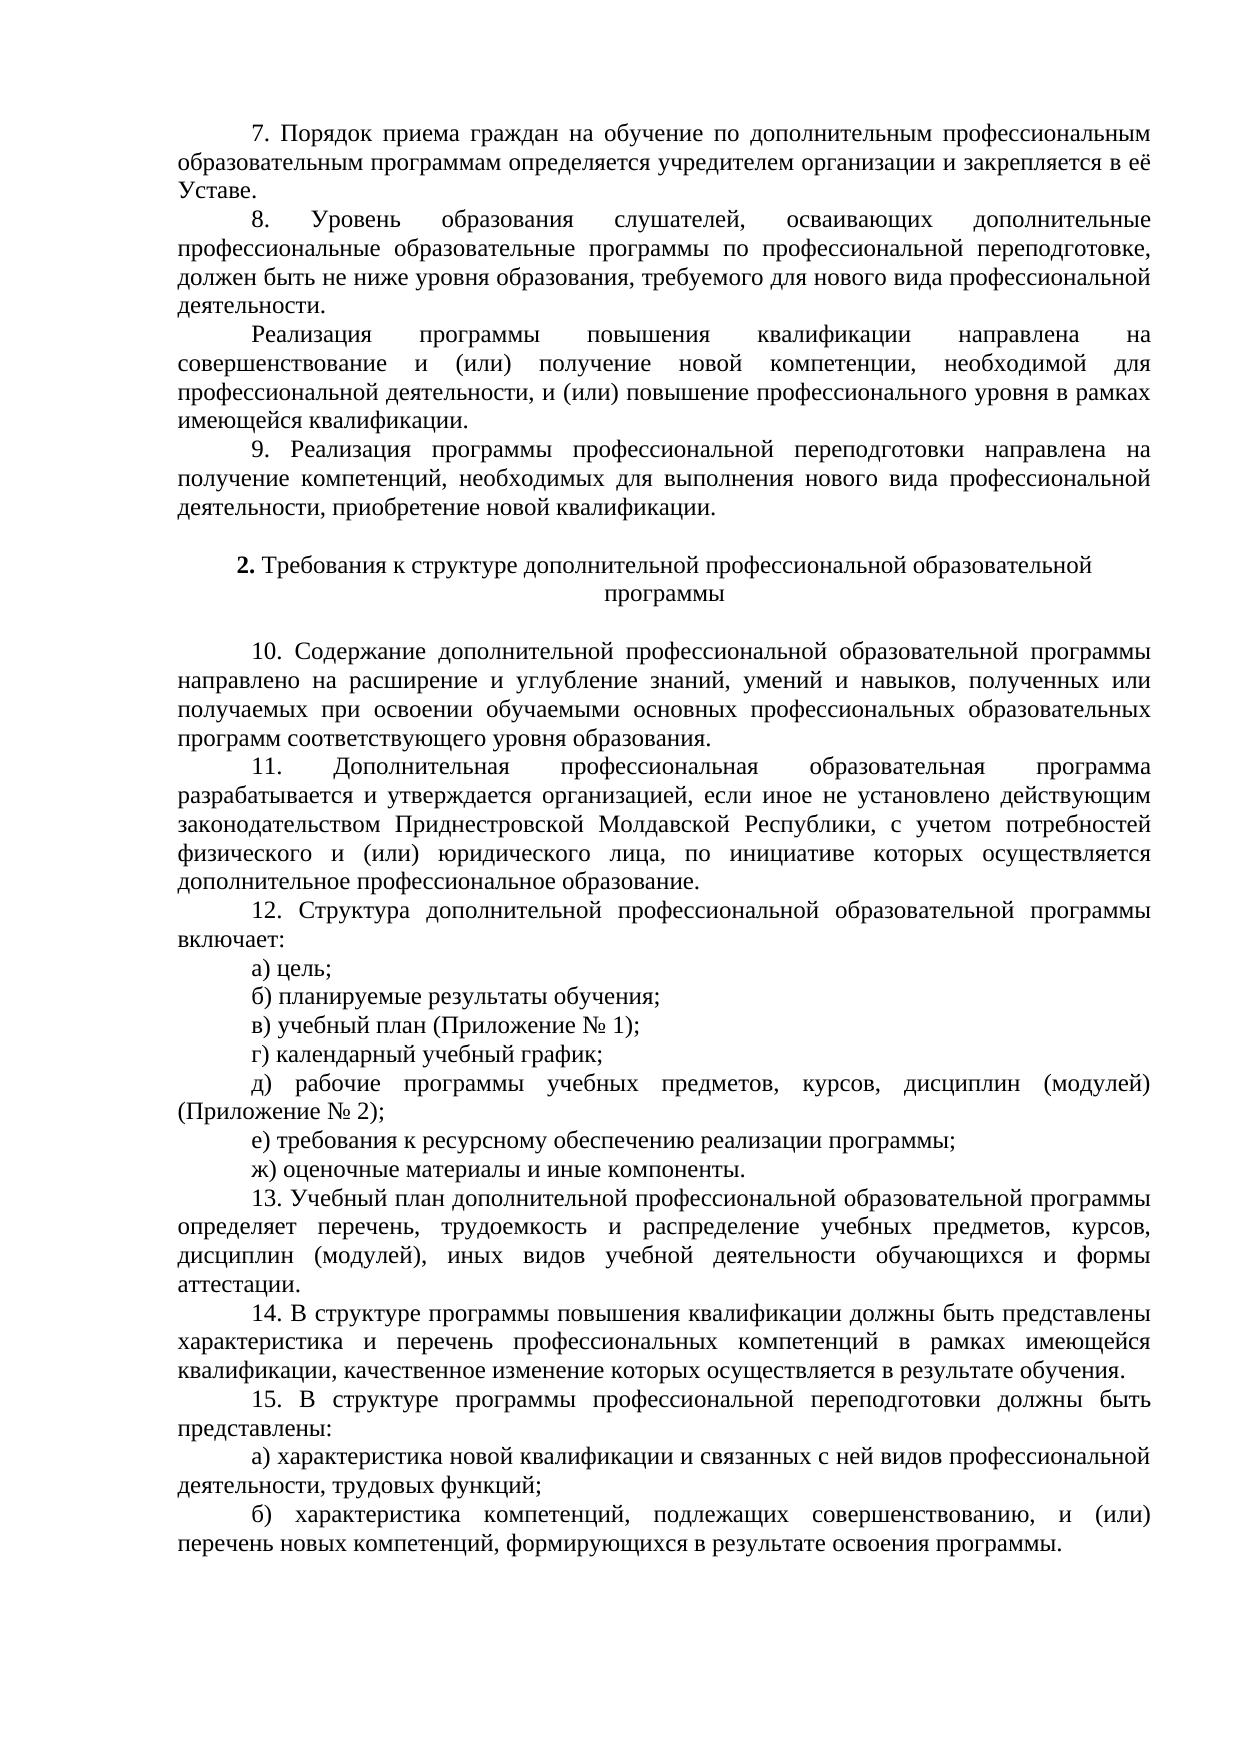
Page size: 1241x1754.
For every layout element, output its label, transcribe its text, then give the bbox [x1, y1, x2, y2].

text 15. В структуре программы профессиональной переподготовки должны быть представлены: [177, 1384, 1152, 1441]
text 13. Учебный план дополнительной профессиональной образовательной программы определяет перечень, трудоемкость и распределение учебных предметов, курсов, дисциплин (модулей), иных видов учебной деятельности обучающихся и формы аттестации. [177, 1183, 1152, 1298]
text 2. Требования к структуре дополнительной профессиональной образовательной программы [177, 550, 1152, 607]
text д) рабочие программы учебных предметов, курсов, дисциплин (модулей) (Приложение № 2); [177, 1068, 1152, 1125]
text 11. Дополнительная профессиональная образовательная программа разрабатывается и утверждается организацией, если иное не установлено действующим законодательством Приднестровской Молдавской Республики, с учетом потребностей физического и (или) юридического лица, по инициативе которых осуществляется дополнительное профессиональное образование. [177, 751, 1152, 895]
text в) учебный план (Приложение № 1); [177, 1010, 1152, 1039]
text б) характеристика компетенций, подлежащих совершенствованию, и (или) перечень новых компетенций, формирующихся в результате освоения программы. [177, 1499, 1152, 1556]
text Реализация программы повышения квалификации направлена на совершенствование и (или) получение новой компетенции, необходимой для профессиональной деятельности, и (или) повышение профессионального уровня в рамках имеющейся квалификации. [177, 319, 1152, 434]
text 12. Структура дополнительной профессиональной образовательной программы включает: [177, 895, 1152, 953]
text ж) оценочные материалы и иные компоненты. [177, 1154, 1152, 1183]
text 14. В структуре программы повышения квалификации должны быть представлены характеристика и перечень профессиональных компетенций в рамках имеющейся квалификации, качественное изменение которых осуществляется в результате обучения. [177, 1298, 1152, 1384]
text 9. Реализация программы профессиональной переподготовки направлена на получение компетенций, необходимых для выполнения нового вида профессиональной деятельности, приобретение новой квалификации. [177, 434, 1152, 521]
text а) цель; [177, 953, 1152, 981]
text е) требования к ресурсному обеспечению реализации программы; [177, 1125, 1152, 1154]
text 7. Порядок приема граждан на обучение по дополнительным профессиональным образовательным программам определяется учредителем организации и закрепляется в её Уставе. [177, 118, 1152, 204]
text г) календарный учебный график; [177, 1039, 1152, 1068]
text 8. Уровень образования слушателей, осваивающих дополнительные профессиональные образовательные программы по профессиональной переподготовке, должен быть не ниже уровня образования, требуемого для нового вида профессиональной деятельности. [177, 204, 1152, 319]
text б) планируемые результаты обучения; [177, 981, 1152, 1010]
text 10. Содержание дополнительной профессиональной образовательной программы направлено на расширение и углубление знаний, умений и навыков, полученных или получаемых при освоении обучаемыми основных профессиональных образовательных программ соответствующего уровня образования. [177, 636, 1152, 751]
text а) характеристика новой квалификации и связанных с ней видов профессиональной деятельности, трудовых функций; [177, 1441, 1152, 1499]
